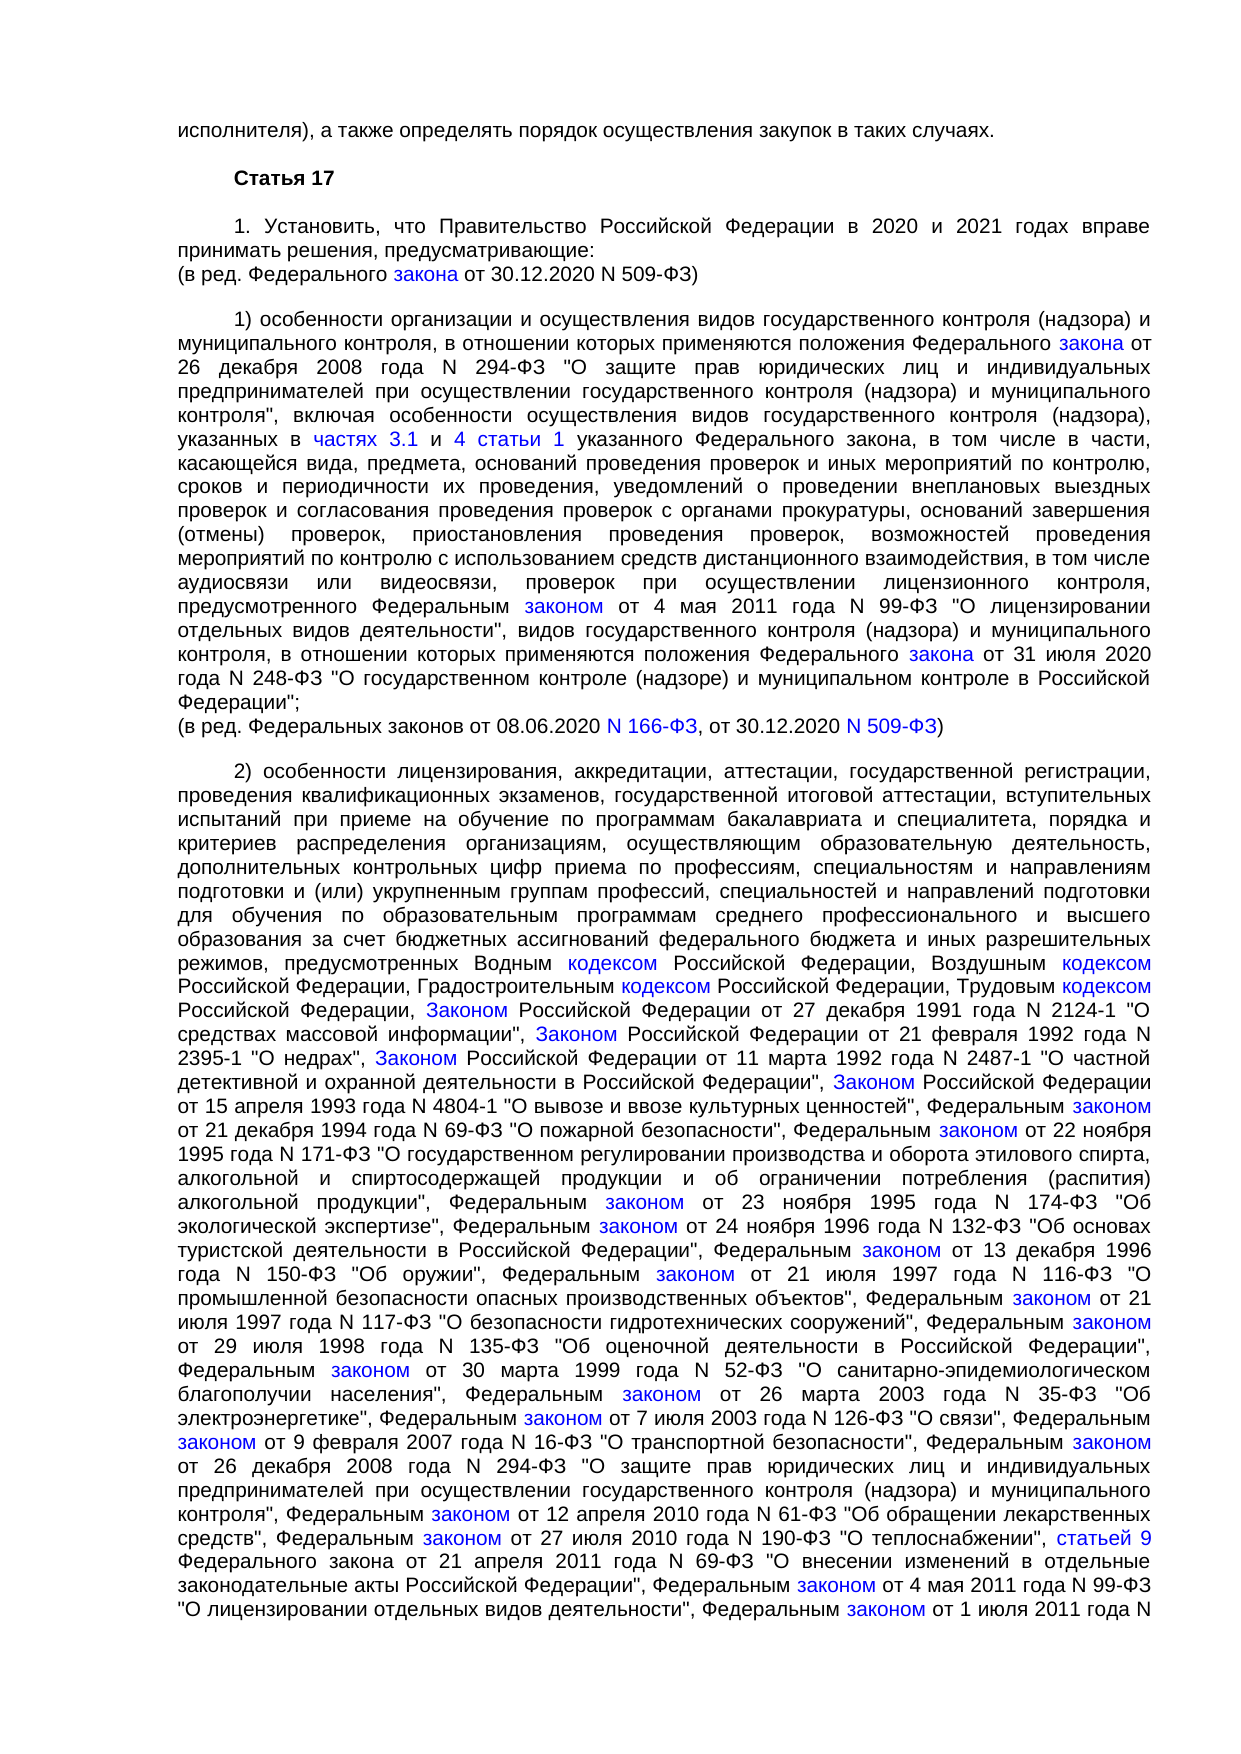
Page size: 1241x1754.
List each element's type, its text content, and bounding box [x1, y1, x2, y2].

text (в ред. Федерального закона от 30.12.2020 N 509-ФЗ) [177, 262, 1152, 286]
text 1) особенности организации и осуществления видов государственного контроля (надзора) и муниципального контроля, в отношении которых применяются положения Федерального закона от 26 декабря 2008 года N 294-ФЗ "О защите прав юридических лиц и индивидуальных предпринимателей при осуществлении государственного контроля (надзора) и муниципального контроля", включая особенности осуществления видов государственного контроля (надзора), указанных в частях 3.1 и 4 статьи 1 указанного Федерального закона, в том числе в части, касающейся вида, предмета, оснований проведения проверок и иных мероприятий по контролю, сроков и периодичности их проведения, уведомлений о проведении внеплановых выездных проверок и согласования проведения проверок с органами прокуратуры, оснований завершения (отмены) проверок, приостановления проведения проверок, возможностей проведения мероприятий по контролю с использованием средств дистанционного взаимодействия, в том числе аудиосвязи или видеосвязи, проверок при осуществлении лицензионного контроля, предусмотренного Федеральным законом от 4 мая 2011 года N 99-ФЗ "О лицензировании отдельных видов деятельности", видов государственного контроля (надзора) и муниципального контроля, в отношении которых применяются положения Федерального закона от 31 июля 2020 года N 248-ФЗ "О государственном контроле (надзоре) и муниципальном контроле в Российской Федерации"; [177, 307, 1152, 714]
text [177, 118, 1152, 142]
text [177, 759, 1152, 1621]
text 1. Установить, что Правительство Российской Федерации в 2020 и 2021 годах вправе принимать решения, предусматривающие: [177, 214, 1152, 262]
text (в ред. Федеральных законов от 08.06.2020 N 166-ФЗ, от 30.12.2020 N 509-ФЗ) [177, 714, 1152, 738]
title Статья 17 [177, 166, 1152, 190]
